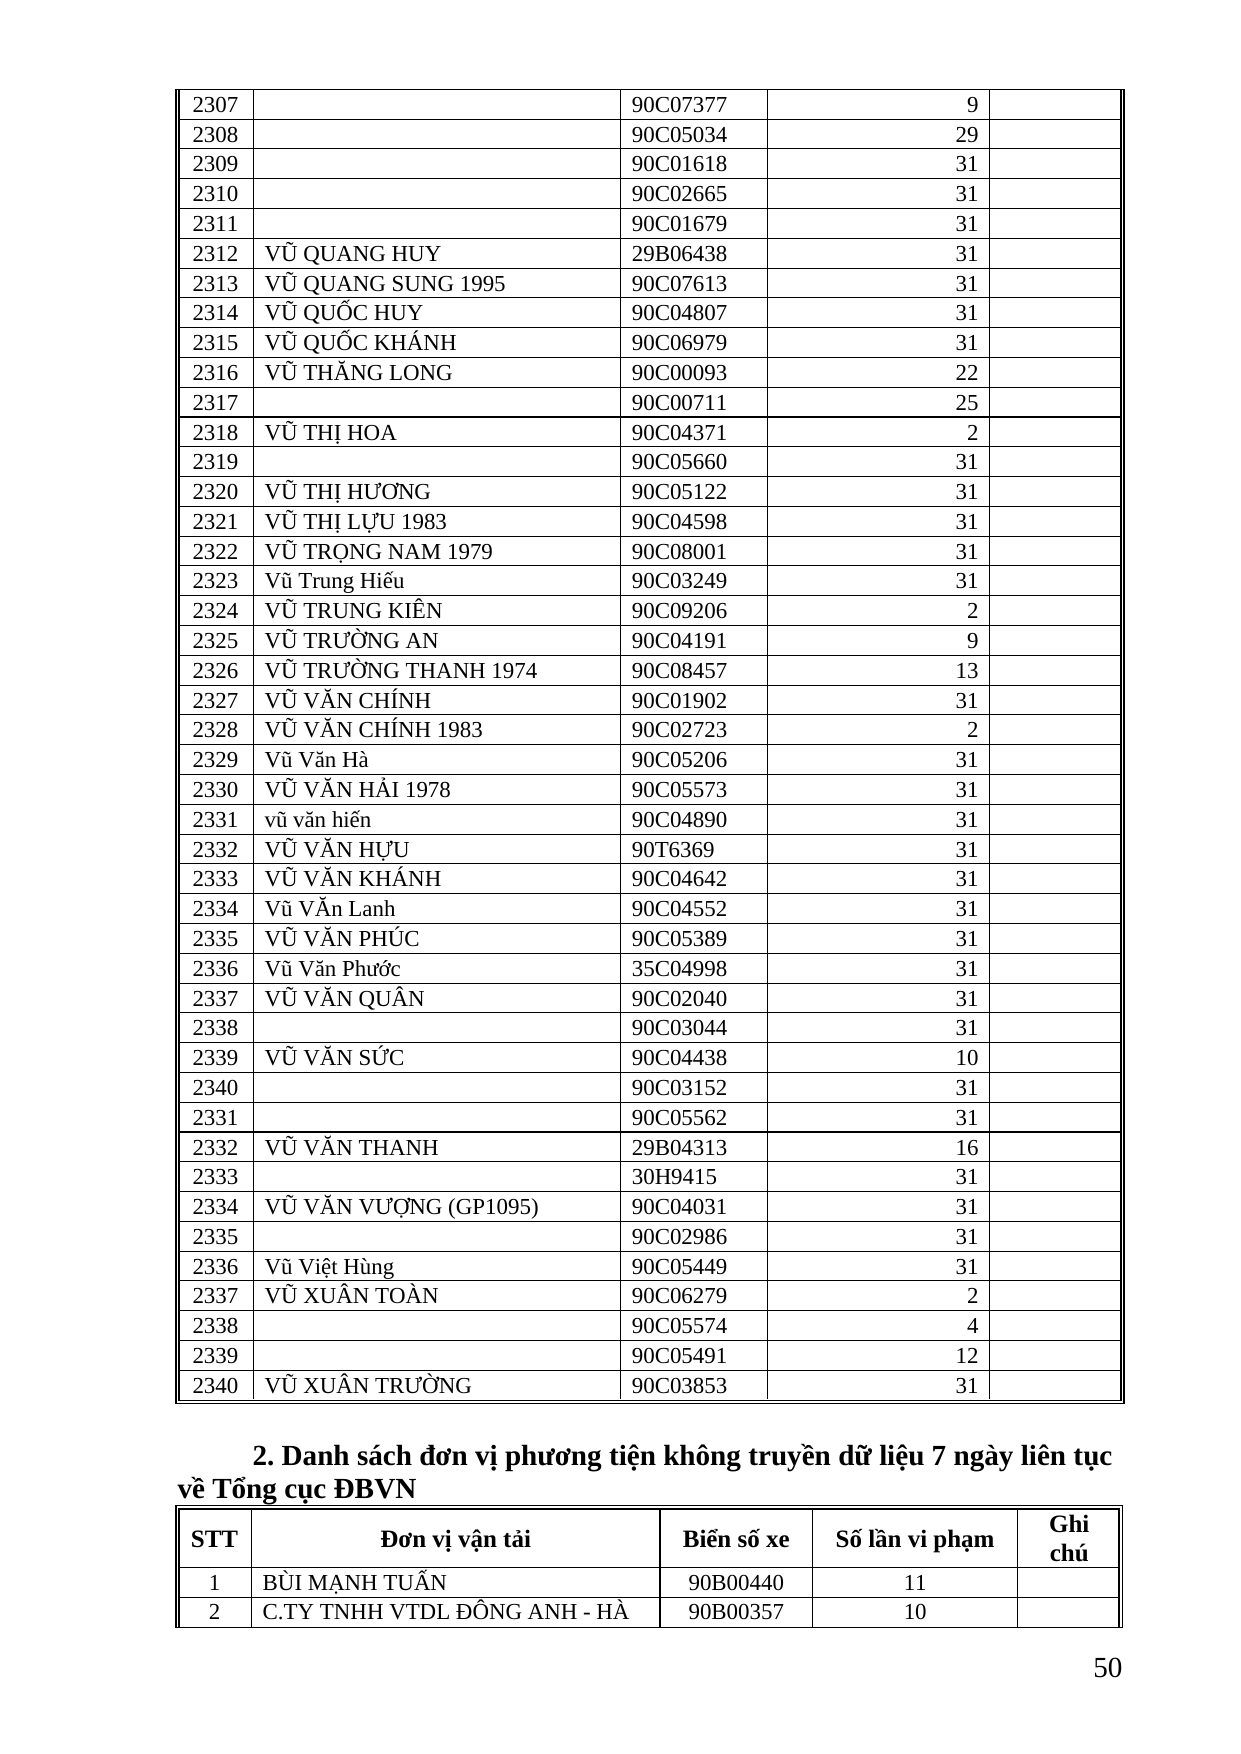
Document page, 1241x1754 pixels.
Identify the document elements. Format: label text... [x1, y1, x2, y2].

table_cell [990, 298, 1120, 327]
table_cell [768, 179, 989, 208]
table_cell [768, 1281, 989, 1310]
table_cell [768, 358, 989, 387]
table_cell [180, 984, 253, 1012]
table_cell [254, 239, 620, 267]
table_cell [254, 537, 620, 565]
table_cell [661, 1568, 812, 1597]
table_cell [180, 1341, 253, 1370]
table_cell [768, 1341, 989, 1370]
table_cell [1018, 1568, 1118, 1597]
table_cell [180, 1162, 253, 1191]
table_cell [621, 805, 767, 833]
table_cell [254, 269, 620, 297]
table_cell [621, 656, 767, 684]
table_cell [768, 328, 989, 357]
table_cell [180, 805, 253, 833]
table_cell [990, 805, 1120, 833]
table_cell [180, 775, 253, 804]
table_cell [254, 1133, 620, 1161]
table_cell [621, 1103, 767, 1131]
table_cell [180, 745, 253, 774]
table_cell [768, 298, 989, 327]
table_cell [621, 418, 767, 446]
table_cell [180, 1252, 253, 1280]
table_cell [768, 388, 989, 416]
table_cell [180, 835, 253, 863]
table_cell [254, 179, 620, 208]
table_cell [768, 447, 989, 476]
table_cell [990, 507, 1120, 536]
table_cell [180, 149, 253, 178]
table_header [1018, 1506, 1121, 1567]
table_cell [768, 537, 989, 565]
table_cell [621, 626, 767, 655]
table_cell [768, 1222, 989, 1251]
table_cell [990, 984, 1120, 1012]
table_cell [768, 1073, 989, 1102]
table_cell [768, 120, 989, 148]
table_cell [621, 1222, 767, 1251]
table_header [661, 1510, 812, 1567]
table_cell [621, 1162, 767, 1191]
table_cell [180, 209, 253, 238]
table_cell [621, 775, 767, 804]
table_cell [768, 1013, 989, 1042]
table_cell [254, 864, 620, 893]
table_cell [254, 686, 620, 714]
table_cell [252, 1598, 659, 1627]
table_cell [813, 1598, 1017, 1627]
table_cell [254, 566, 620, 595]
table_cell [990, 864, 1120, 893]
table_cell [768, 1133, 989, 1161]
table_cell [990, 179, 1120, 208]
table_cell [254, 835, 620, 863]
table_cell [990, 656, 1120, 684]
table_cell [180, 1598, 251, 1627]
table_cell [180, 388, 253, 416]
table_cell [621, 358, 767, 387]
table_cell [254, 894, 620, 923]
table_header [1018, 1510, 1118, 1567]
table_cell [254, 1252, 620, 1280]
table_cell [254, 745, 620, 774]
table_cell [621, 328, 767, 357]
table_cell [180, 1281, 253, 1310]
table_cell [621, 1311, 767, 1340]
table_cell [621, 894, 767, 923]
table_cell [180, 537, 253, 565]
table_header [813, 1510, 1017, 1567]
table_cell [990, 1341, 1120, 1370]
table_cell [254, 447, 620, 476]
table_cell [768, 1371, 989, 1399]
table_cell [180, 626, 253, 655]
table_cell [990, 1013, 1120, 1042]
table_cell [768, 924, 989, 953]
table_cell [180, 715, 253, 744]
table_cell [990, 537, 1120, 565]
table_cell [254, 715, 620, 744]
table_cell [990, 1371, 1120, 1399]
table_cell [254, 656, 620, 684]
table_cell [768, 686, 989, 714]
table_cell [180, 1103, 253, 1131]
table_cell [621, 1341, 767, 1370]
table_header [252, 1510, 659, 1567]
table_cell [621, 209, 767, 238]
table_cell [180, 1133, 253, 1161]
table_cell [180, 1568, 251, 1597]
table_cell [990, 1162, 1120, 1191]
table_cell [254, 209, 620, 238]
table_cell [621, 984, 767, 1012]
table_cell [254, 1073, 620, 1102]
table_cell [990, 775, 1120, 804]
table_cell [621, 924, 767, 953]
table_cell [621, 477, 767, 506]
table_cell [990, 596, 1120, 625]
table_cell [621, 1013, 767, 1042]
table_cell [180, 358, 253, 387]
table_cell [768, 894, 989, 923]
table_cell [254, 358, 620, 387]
text về Tổng cục ĐBVN [177, 1471, 1122, 1505]
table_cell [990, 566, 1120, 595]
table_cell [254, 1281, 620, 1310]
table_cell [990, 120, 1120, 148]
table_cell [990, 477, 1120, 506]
text 2. Danh sách đơn vị phương tiện không truyền dữ liệu 7 ngày liên tục [177, 1438, 1122, 1471]
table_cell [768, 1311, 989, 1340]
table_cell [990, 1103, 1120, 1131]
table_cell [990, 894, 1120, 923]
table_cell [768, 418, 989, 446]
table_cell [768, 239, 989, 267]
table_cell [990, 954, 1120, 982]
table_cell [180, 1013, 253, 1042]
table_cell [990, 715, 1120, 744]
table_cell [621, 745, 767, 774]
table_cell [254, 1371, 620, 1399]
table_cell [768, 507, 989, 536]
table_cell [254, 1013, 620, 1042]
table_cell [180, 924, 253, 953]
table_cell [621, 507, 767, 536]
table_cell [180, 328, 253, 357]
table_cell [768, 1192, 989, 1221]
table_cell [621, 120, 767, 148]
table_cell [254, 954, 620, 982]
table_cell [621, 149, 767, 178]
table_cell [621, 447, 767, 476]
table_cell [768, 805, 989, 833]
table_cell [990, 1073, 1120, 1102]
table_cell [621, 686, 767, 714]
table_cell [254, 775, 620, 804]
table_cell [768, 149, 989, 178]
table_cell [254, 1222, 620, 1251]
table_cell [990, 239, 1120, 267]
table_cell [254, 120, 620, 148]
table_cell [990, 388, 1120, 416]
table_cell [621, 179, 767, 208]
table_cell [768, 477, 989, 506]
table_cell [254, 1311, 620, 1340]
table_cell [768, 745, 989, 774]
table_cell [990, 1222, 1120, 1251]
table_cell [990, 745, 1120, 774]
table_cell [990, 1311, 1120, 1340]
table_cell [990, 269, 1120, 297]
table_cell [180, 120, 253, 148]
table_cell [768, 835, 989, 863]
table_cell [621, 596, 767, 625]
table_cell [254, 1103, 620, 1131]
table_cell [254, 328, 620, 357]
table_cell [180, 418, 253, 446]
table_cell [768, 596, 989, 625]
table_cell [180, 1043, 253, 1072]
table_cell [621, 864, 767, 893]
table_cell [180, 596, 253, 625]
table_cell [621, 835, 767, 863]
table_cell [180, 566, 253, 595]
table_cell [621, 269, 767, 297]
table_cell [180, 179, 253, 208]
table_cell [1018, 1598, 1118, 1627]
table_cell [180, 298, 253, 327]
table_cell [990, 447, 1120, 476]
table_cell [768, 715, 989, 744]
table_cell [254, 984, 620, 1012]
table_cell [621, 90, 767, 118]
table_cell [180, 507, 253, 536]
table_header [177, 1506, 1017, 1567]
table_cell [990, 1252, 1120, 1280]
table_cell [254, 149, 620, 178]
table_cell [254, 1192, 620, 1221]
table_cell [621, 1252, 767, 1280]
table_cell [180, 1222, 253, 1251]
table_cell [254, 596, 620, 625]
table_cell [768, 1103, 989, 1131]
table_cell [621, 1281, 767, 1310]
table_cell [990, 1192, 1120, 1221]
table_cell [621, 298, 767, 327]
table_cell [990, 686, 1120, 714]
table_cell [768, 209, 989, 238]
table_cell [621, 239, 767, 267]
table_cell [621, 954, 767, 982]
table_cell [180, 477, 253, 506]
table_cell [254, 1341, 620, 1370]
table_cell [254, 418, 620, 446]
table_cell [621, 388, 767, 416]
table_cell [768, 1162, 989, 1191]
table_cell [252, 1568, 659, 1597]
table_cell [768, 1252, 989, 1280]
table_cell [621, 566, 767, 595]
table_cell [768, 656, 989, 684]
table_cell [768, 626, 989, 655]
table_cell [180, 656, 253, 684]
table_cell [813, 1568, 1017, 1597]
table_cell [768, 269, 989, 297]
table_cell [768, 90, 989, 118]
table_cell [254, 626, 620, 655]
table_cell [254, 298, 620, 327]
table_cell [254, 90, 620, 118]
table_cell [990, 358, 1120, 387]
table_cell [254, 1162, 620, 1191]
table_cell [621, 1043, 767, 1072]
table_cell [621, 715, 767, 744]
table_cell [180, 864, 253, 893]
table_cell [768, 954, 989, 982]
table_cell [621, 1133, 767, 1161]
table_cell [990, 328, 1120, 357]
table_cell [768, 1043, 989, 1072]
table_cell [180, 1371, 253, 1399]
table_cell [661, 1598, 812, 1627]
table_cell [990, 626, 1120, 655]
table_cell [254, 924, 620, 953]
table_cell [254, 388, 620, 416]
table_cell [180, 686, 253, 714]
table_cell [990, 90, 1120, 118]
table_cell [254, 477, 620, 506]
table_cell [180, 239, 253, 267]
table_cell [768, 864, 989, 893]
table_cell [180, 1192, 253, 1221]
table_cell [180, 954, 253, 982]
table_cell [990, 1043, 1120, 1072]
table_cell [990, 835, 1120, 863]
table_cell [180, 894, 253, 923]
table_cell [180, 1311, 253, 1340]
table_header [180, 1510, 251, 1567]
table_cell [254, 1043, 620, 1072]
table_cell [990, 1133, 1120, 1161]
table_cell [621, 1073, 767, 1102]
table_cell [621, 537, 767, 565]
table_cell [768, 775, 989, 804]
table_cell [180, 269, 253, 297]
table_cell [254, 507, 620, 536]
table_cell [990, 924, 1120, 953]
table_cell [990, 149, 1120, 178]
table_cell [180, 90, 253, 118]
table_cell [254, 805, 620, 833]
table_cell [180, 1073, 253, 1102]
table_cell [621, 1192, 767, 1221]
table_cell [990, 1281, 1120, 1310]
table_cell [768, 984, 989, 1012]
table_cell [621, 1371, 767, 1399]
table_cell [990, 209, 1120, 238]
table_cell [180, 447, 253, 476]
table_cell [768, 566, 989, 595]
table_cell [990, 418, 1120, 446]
